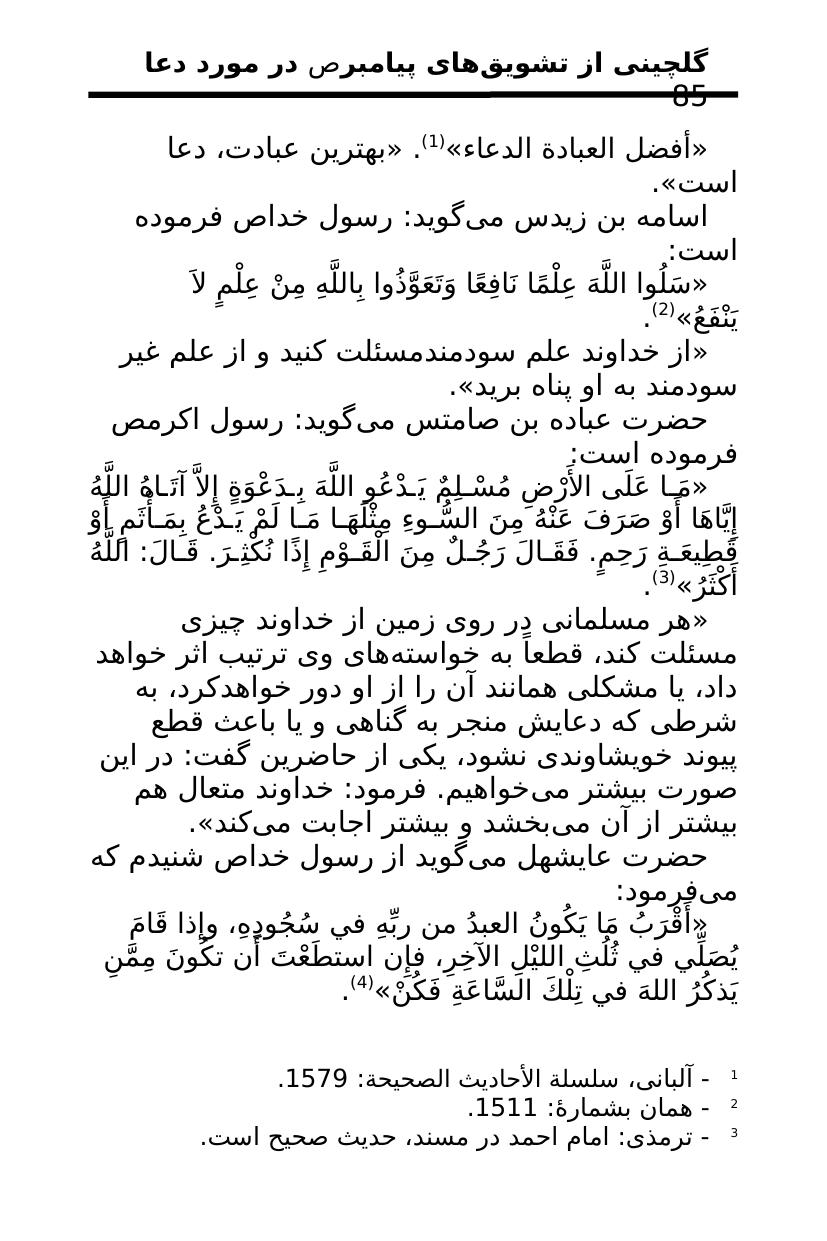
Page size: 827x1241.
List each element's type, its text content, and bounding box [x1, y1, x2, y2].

text «هر مسلمانی در روی زمین از خداوند چیزی مسئلت کند، قطعاً به خواسته‌های وی ترتیب اثر خواهد داد، یا مشکلی همانند آن را از او دور خواهدکرد، به شرطی که دعایش منجر به گناهی و یا باعث قطع پیوند خویشاوندی نشود، یکی از حاضرین گفت: در این صورت بیشتر می‌خواهیم. فرمود: خداوند متعال هم بیشتر از آن می‌بخشد و بیشتر اجابت می‌کند». [89, 602, 738, 840]
text «سَلُوا اللَّهَ عِلْمًا نَافِعًا وَتَعَوَّذُوا بِاللَّهِ مِنْ عِلْمٍ لاَ يَنْفَعُ»(). [89, 267, 738, 334]
text «أفضل العبادة الدعاء»(). «بهترین عبادت، دعا است». [89, 132, 738, 199]
text «از خداوند علم سودمندمسئلت کنید و از علم غیر سودمند به او پناه برید». [89, 334, 738, 402]
text «أَقْرَبُ مَا يَكُونُ العبدُ من ربِّهِ في سُجُودِهِ، وإذا قَامَ يُصَلِّي في ثُلُثِ الليْلِ الآخِرِ، فإِن استطَعْتَ أَن تكُونَ مِمَّنِ يَذكُرُ اللهَ في تِلْكَ السَّاعَةِ فَكُنْ»(). [89, 908, 738, 1007]
text حضرت عایشهل می‌گوید از رسول خداص شنیدم که می‌فرمود: [89, 840, 738, 908]
text «مَا عَلَى الأَرْضِ مُسْلِمٌ يَدْعُو اللَّهَ بِدَعْوَةٍ إِلاَّ آتَاهُ اللَّهُ إِيَّاهَا أَوْ صَرَفَ عَنْهُ مِنَ السُّوءِ مِثْلَهَا مَا لَمْ يَدْعُ بِمَأْثَمٍ أَوْ قَطِيعَةِ رَحِمٍ. فَقَالَ رَجُلٌ مِنَ الْقَوْمِ إِذًا نُكْثِرَ. قَالَ: اللَّهُ أَكْثَرُ»(). [89, 470, 738, 602]
text اسامه بن زیدس می‌گوید: رسول خداص فرموده است: [89, 199, 738, 267]
text حضرت عباده بن صامتس می‌گوید: رسول اکرمص فرموده است: [89, 402, 738, 470]
